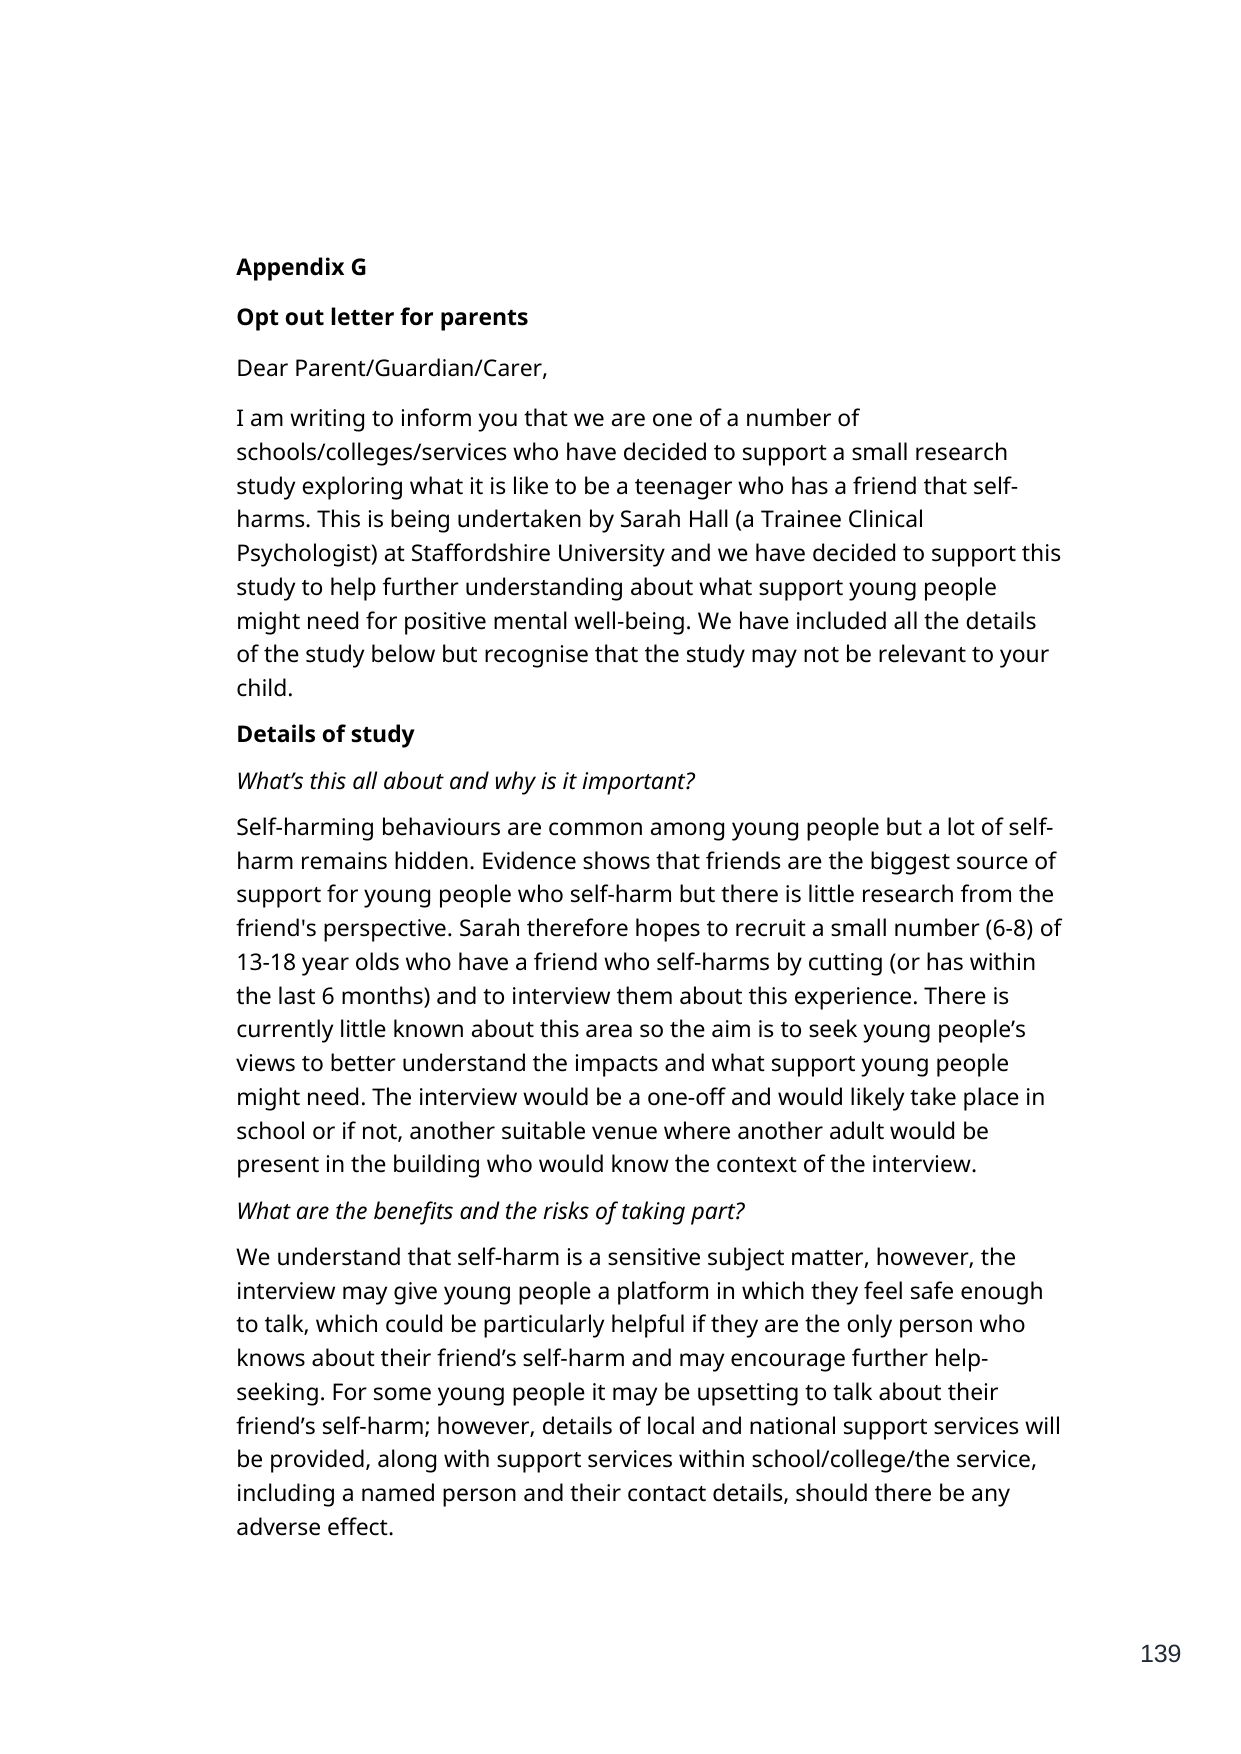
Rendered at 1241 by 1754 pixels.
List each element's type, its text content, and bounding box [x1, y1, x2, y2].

text I am writing to inform you that we are one of a number of schools/colleges/services who have decided to support a small research study exploring what it is like to be a teenager who has a friend that self-harms. This is being undertaken by Sarah Hall (a Trainee Clinical Psychologist) at Staffordshire University and we have decided to support this study to help further understanding about what support young people might need for positive mental well-being. We have included all the details of the study below but recognise that the study may not be relevant to your child. [236, 402, 1063, 703]
text Appendix G [236, 251, 1063, 282]
text We understand that self-harm is a sensitive subject matter, however, the interview may give young people a platform in which they feel safe enough to talk, which could be particularly helpful if they are the only person who knows about their friend’s self-harm and may encourage further help-seeking. For some young people it may be upsetting to talk about their friend’s self-harm; however, details of local and national support services will be provided, along with support services within school/college/the service, including a named person and their contact details, should there be any adverse effect. [236, 1241, 1063, 1542]
text What’s this all about and why is it important? [236, 764, 1063, 796]
text Dear Parent/Guardian/Carer, [236, 352, 1063, 383]
text Self-harming behaviours are common among young people but a lot of self-harm remains hidden. Evidence shows that friends are the biggest source of support for young people who self-harm but there is little research from the friend's perspective. Sarah therefore hopes to recruit a small number (6-8) of 13-18 year olds who have a friend who self-harms by cutting (or has within the last 6 months) and to interview them about this experience. There is currently little known about this area so the aim is to seek young people’s views to better understand the impacts and what support young people might need. The interview would be a one-off and would likely take place in school or if not, another suitable venue where another adult would be present in the building who would know the context of the interview. [236, 811, 1063, 1179]
text Opt out letter for parents [236, 301, 1063, 332]
text What are the benefits and the risks of taking part? [236, 1194, 1063, 1226]
text Details of study [236, 718, 1063, 749]
